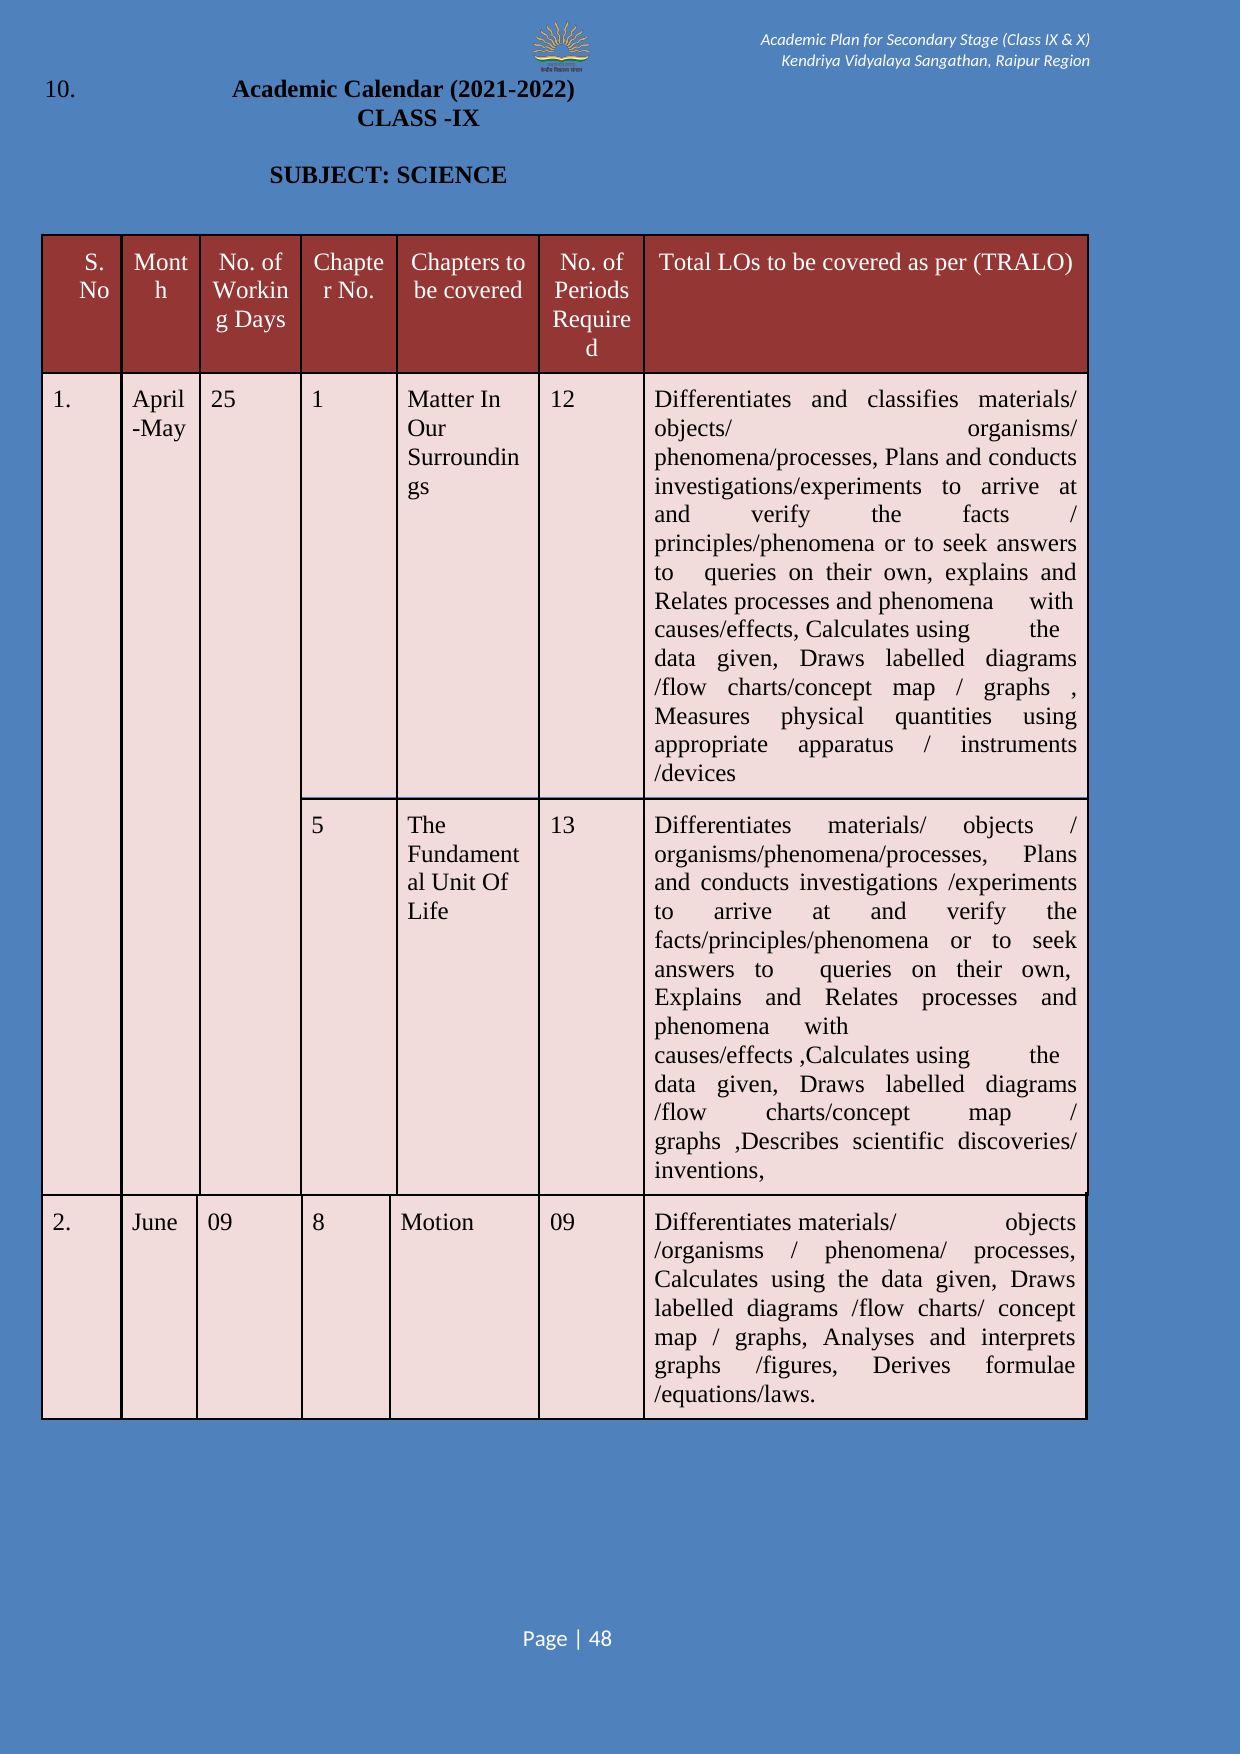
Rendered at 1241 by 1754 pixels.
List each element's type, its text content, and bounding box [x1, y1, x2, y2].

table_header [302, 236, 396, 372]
text 10. Academic Calendar (2021-2022) [44, 74, 1090, 103]
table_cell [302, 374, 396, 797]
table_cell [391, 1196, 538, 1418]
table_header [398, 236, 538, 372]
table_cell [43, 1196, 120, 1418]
text SUBJECT: SCIENCE [119, 160, 1090, 189]
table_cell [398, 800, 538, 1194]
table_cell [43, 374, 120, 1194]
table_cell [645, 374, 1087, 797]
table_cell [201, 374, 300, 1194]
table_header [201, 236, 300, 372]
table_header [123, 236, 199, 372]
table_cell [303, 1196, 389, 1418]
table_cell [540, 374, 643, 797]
picture [532, 21, 591, 72]
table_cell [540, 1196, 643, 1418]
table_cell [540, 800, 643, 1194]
text CLASS -IX [119, 103, 1090, 131]
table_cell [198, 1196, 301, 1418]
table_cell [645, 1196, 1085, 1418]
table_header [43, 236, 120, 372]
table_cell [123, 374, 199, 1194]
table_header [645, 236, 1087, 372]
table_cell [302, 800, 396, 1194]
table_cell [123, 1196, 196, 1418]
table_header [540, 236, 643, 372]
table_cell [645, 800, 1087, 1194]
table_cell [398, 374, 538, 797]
